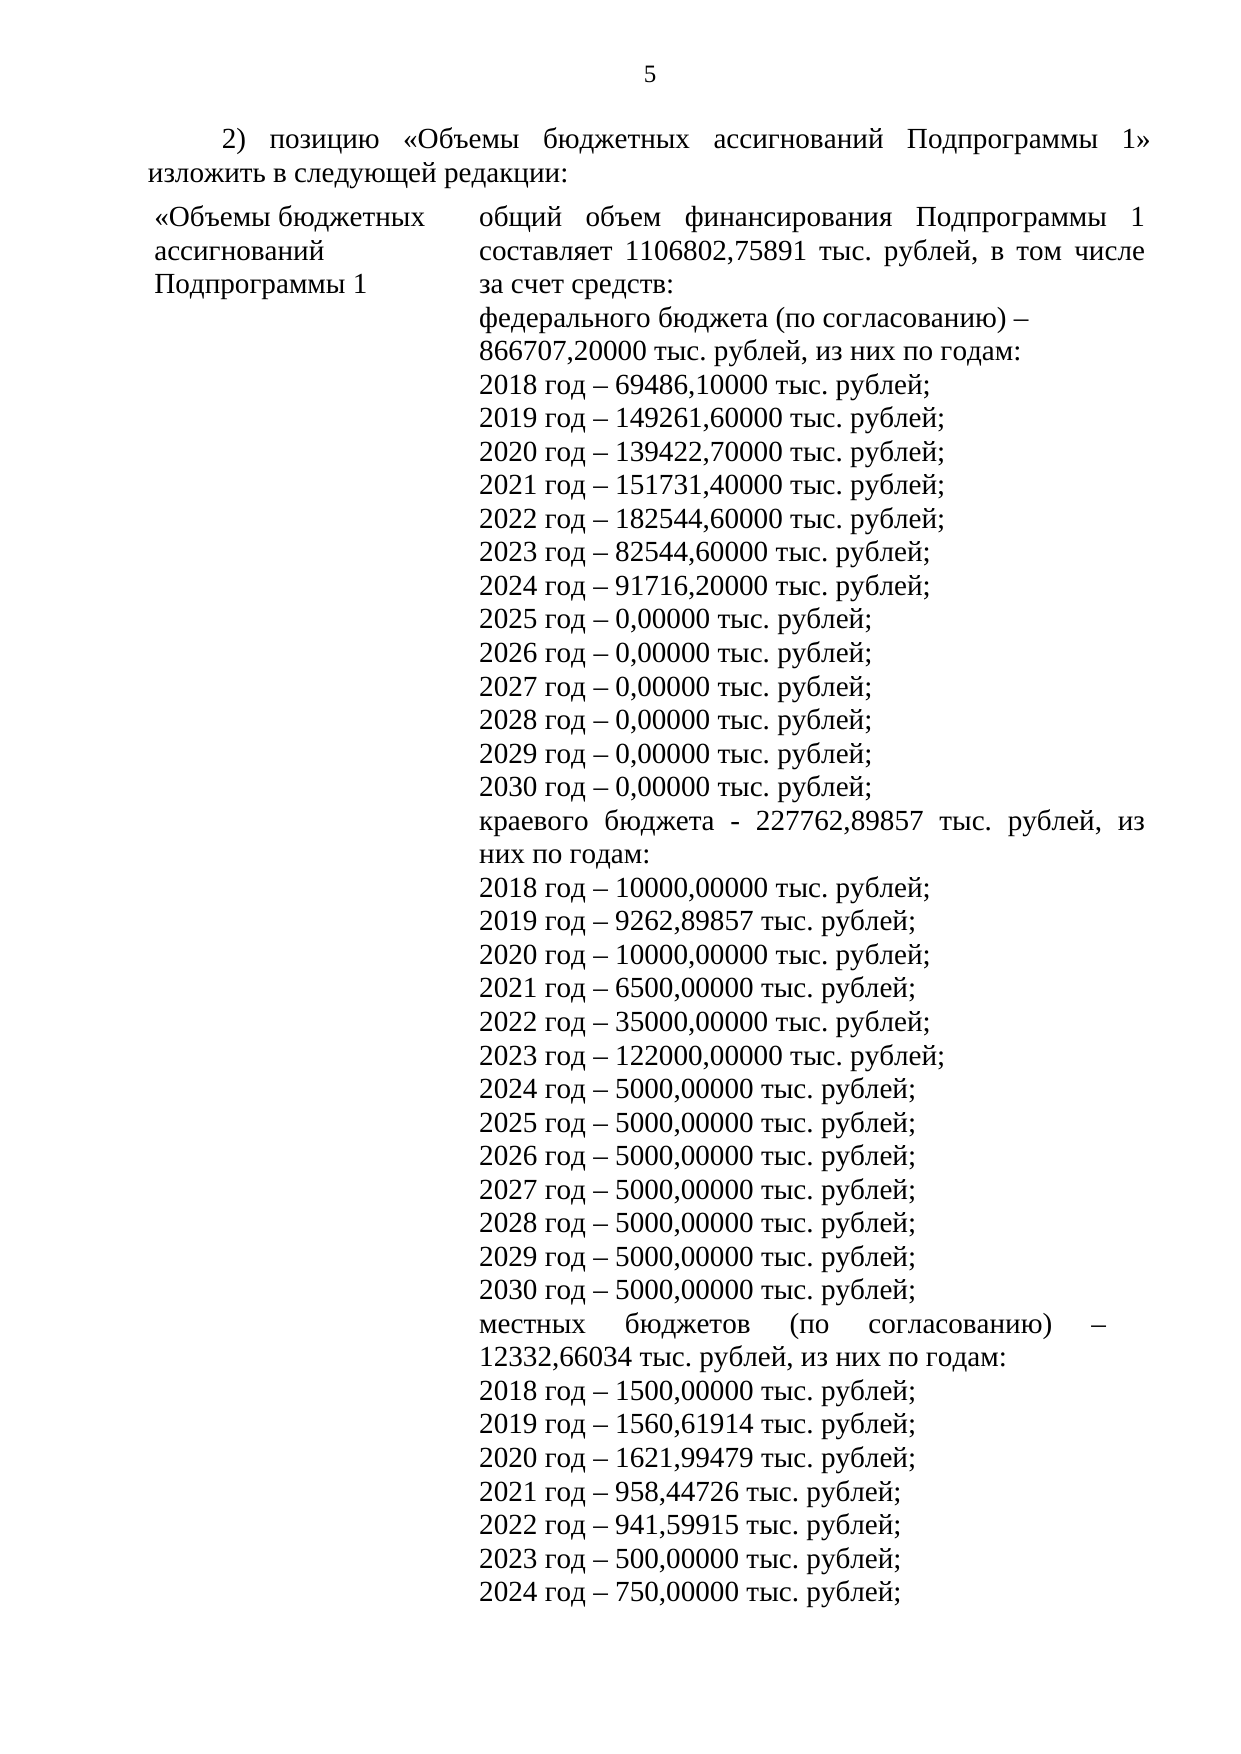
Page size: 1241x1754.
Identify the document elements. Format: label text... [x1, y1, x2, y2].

title 2) позицию «Объемы бюджетных ассигнований Подпрограммы 1» изложить в следующей редакции: [148, 121, 1152, 188]
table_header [148, 189, 472, 1618]
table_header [473, 189, 1152, 1618]
